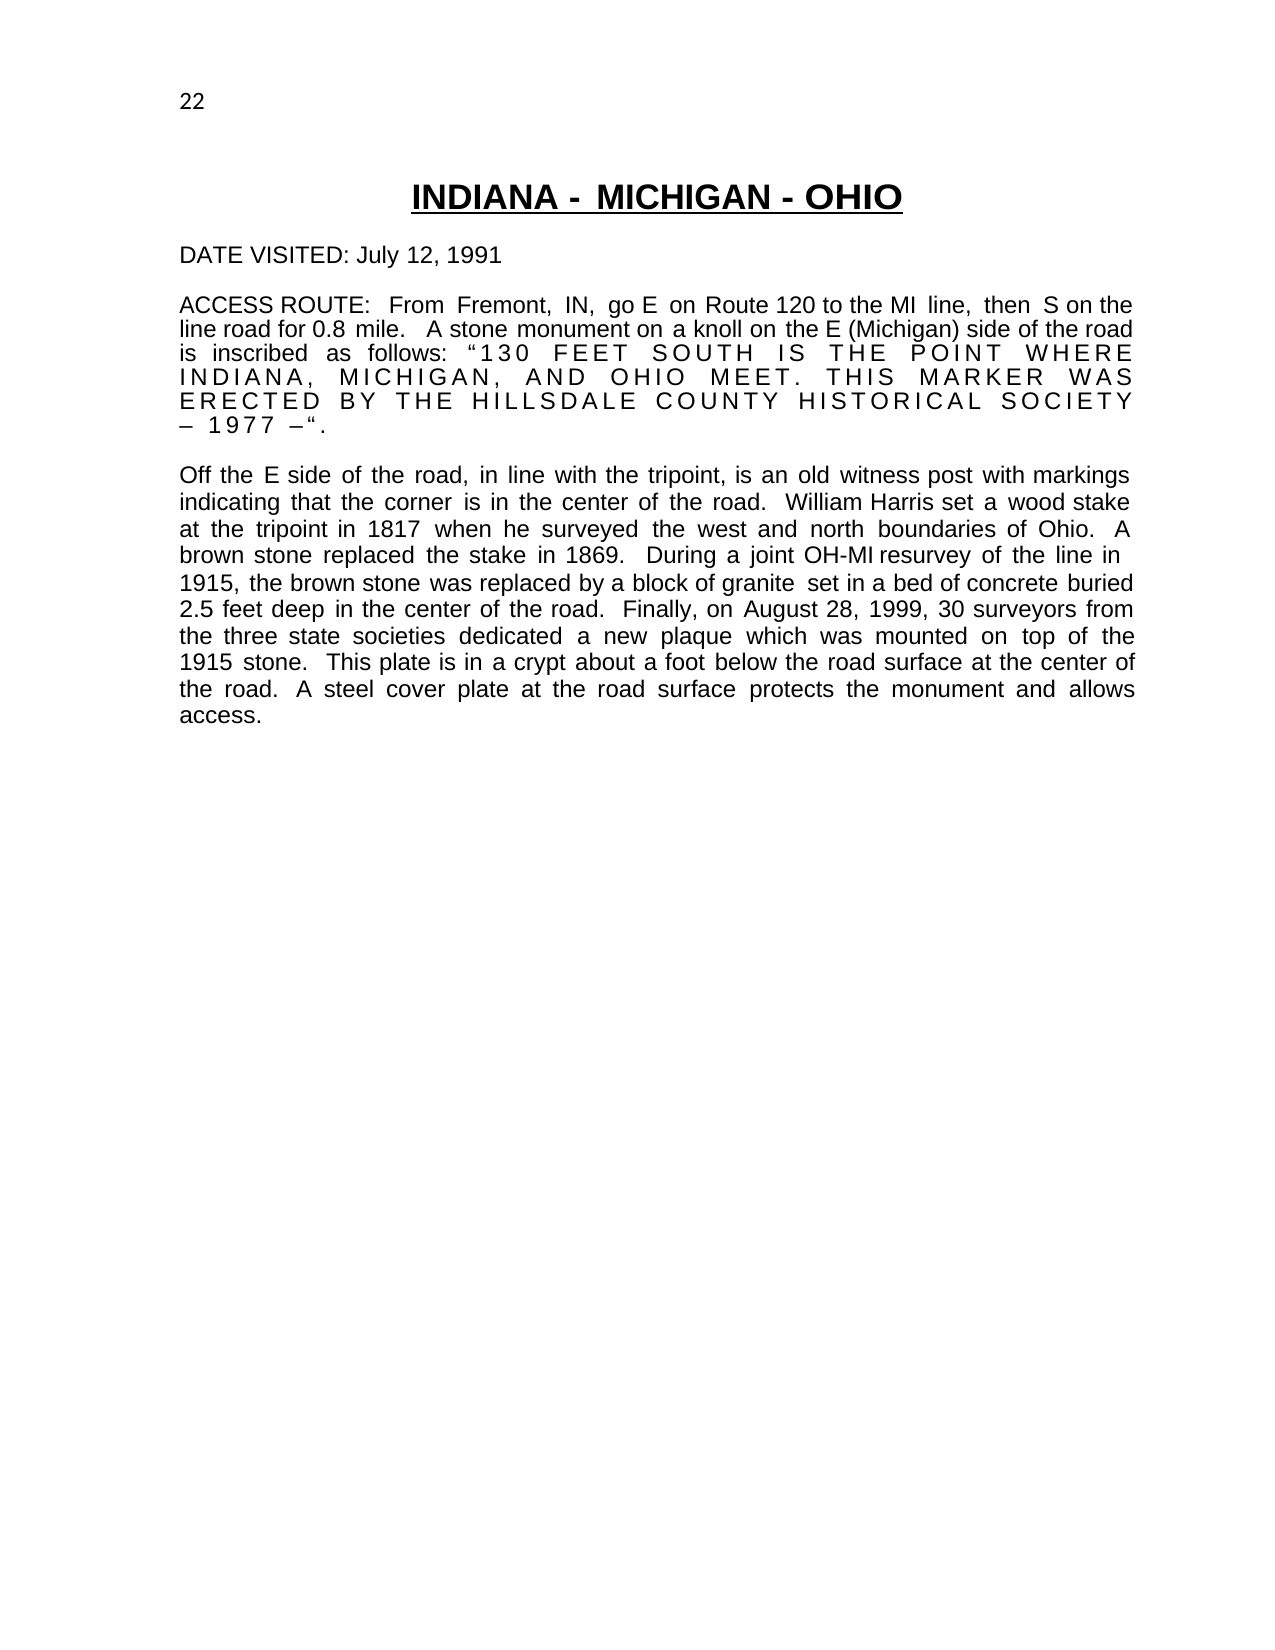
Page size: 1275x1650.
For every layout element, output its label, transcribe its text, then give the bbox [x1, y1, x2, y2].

text INDIANA - MICHIGAN - OHIO [411, 177, 1142, 217]
text Off the E side of the road, in line with the tripoint, is an old witness post with markings indicating that the corner is in the center of the road. William Harris set a wood stake at the tripoint in 1817 when he surveyed the west and north boundaries of Ohio. A brown stone replaced the stake in 1869. During a joint OH-MI resurvey of the line in [179, 463, 1131, 569]
text DATE VISITED: July 12, 1991 [179, 241, 1142, 268]
text 22 [179, 89, 1139, 114]
text 1915, the brown stone was replaced by a block of granite set in a bed of concrete buried 2.5 feet deep in the center of the road. Finally, on August 28, 1999, 30 surveyors from the three state societies dedicated a new plaque which was mounted on top of the 1915 stone. This plate is in a crypt about a foot below the road surface at the center of the road. A steel cover plate at the road surface protects the monument and allows access. [179, 570, 1135, 729]
text ACCESS ROUTE: From Fremont, IN, go E on Route 120 to the MI line, then S on the line road for 0.8 mile. A stone monument on a knoll on the E (Michigan) side of the road is inscribed as follows: “130 FEET SOUTH IS THE POINT WHERE INDIANA, MICHIGAN, AND OHIO MEET. THIS MARKER WAS ERECTED BY THE HILLSDALE COUNTY HISTORICAL SOCIETY – 1977 –“. [179, 294, 1133, 438]
